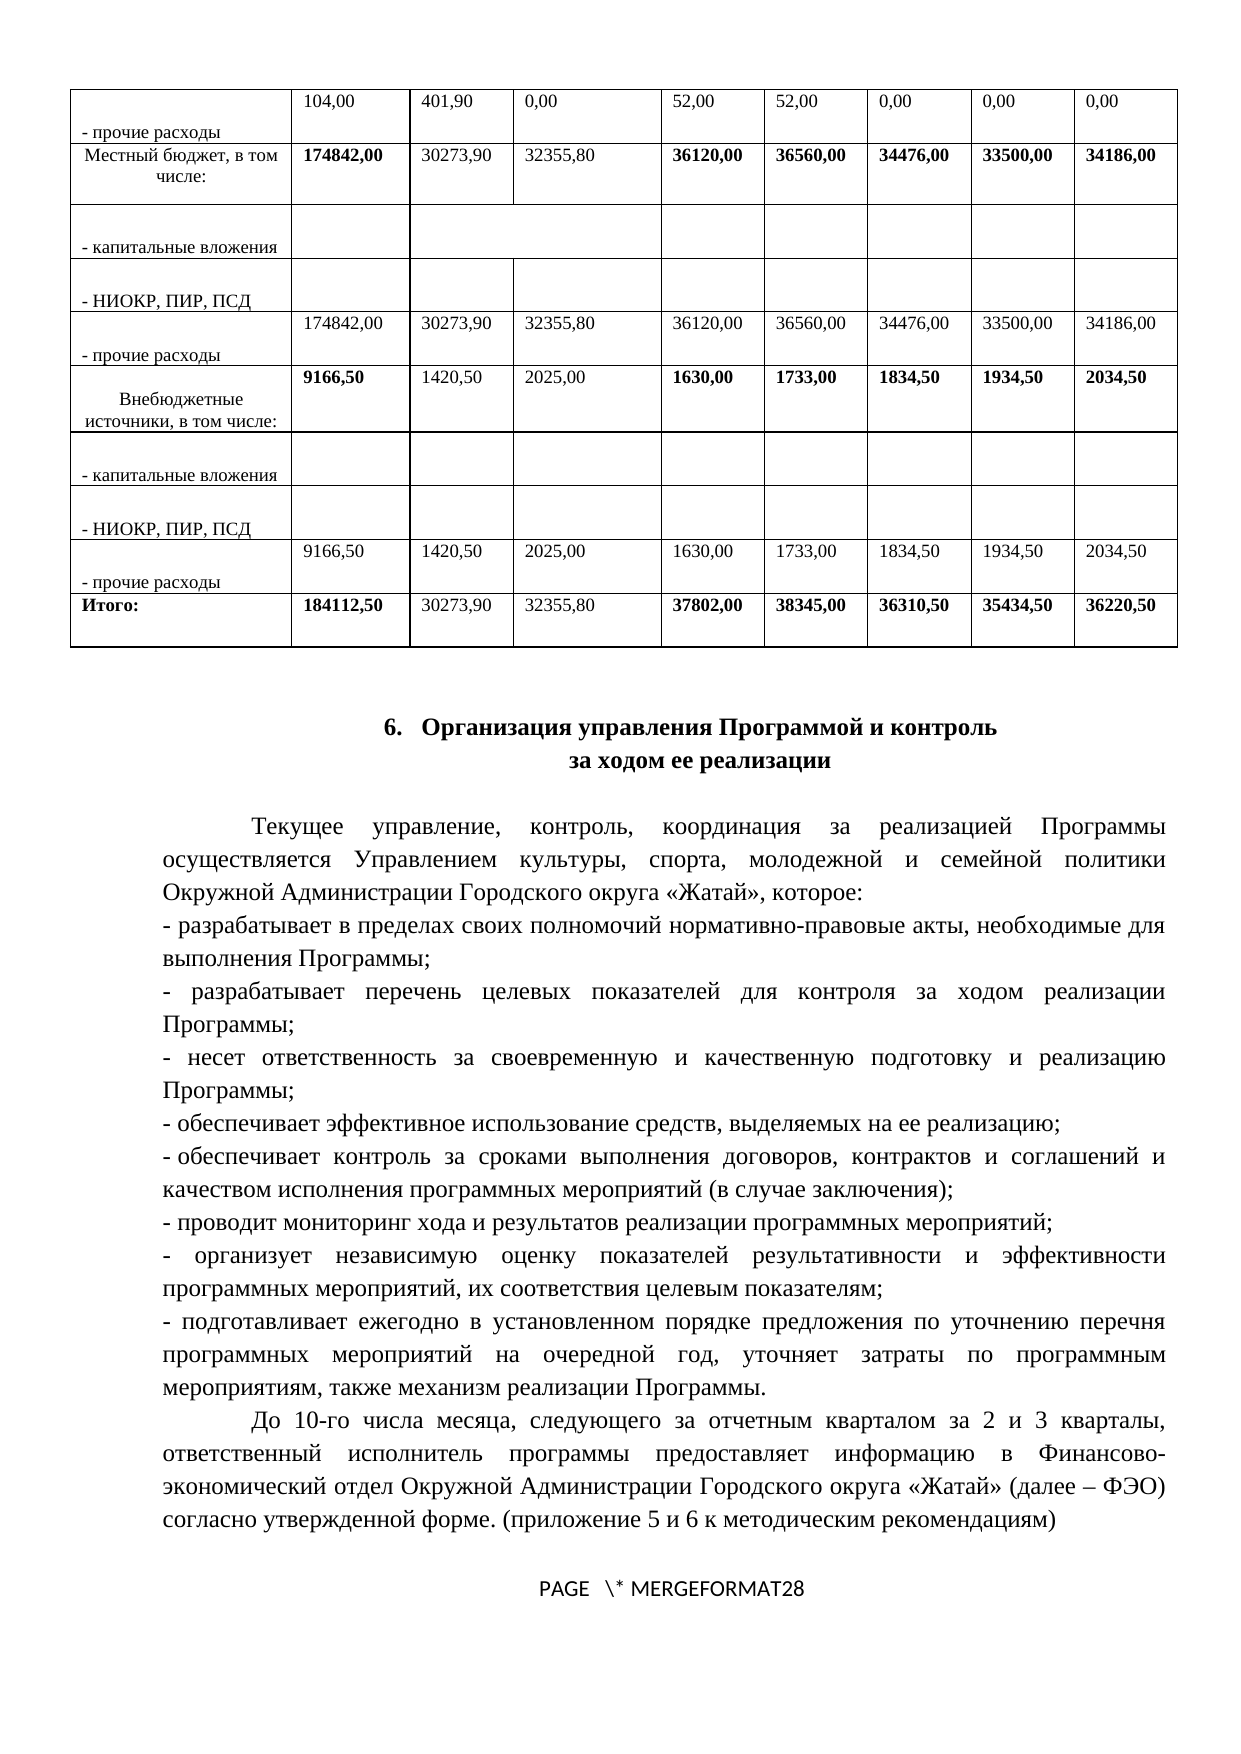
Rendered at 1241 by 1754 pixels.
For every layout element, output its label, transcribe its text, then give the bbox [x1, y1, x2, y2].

table_cell Местный бюджет, в том числе: [71, 144, 291, 204]
text - проводит мониторинг хода и результатов реализации программных мероприятий; [162, 1207, 1167, 1236]
table_cell 2025,00 [514, 366, 661, 431]
text - организует независимую оценку показателей результативности и эффективности программных мероприятий, их соответствия целевым показателям; [162, 1240, 1167, 1302]
table_cell [765, 486, 867, 539]
table_cell 32355,80 [514, 594, 661, 646]
table_cell 2034,50 [1075, 540, 1177, 593]
table_cell [514, 433, 661, 485]
text - обеспечивает эффективное использование средств, выделяемых на ее реализацию; [162, 1108, 1167, 1137]
table_cell 2025,00 [514, 540, 661, 593]
table_cell [972, 205, 1074, 257]
table_cell 32355,80 [514, 312, 661, 365]
table_cell 1630,00 [662, 366, 764, 431]
text До 10-го числа месяца, следующего за отчетным кварталом за 2 и 3 кварталы, ответственный исполнитель программы предоставляет информацию в Финансово-экономический отдел Окружной Администрации Городского округа «Жатай» (далее – ФЭО) согласно утвержденной форме. (приложение 5 и 6 к методическим рекомендациям) [162, 1405, 1167, 1533]
table_cell 1630,00 [662, 540, 764, 593]
table_cell 104,00 [292, 90, 409, 142]
table_cell 38345,00 [765, 594, 867, 646]
table_cell Внебюджетные источники, в том числе: [71, 366, 291, 431]
table_cell 401,90 [411, 90, 513, 142]
table_cell 36560,00 [765, 312, 867, 365]
table_cell [1075, 259, 1177, 311]
text - обеспечивает контроль за сроками выполнения договоров, контрактов и соглашений и качеством исполнения программных мероприятий (в случае заключения); [162, 1141, 1167, 1203]
table_cell 52,00 [662, 90, 764, 142]
table_cell 1420,50 [411, 540, 513, 593]
table_cell 33500,00 [972, 144, 1074, 204]
table_cell 9166,50 [292, 540, 409, 593]
table_cell [514, 486, 661, 539]
text - разрабатывает в пределах своих полномочий нормативно-правовые акты, необходимые для выполнения Программы; [162, 910, 1167, 972]
table_cell Итого: [71, 594, 291, 646]
text - несет ответственность за своевременную и качественную подготовку и реализацию Программы; [162, 1042, 1167, 1104]
table_cell [868, 259, 971, 311]
table_cell [765, 259, 867, 311]
table_cell [292, 486, 409, 539]
table_cell 36120,00 [662, 144, 764, 204]
table_cell - НИОКР, ПИР, ПСД [71, 486, 291, 539]
table_cell [411, 486, 513, 539]
table_cell [972, 486, 1074, 539]
table_cell [972, 259, 1074, 311]
list Организация управления Программой и контроль [215, 712, 1167, 741]
table_cell 36310,50 [868, 594, 971, 646]
table_cell 36120,00 [662, 312, 764, 365]
table_cell 34476,00 [868, 144, 971, 204]
table_cell - прочие расходы [71, 540, 291, 593]
table_cell 34186,00 [1075, 312, 1177, 365]
table_cell [514, 259, 661, 311]
table_cell [662, 259, 764, 311]
table_cell 1420,50 [411, 366, 513, 431]
text - подготавливает ежегодно в установленном порядке предложения по уточнению перечня программных мероприятий на очередной год, уточняет затраты по программным мероприятиям, также механизм реализации Программы. [162, 1306, 1167, 1401]
table_cell [662, 433, 764, 485]
table_cell 36560,00 [765, 144, 867, 204]
table_cell 30273,90 [411, 312, 513, 365]
table_cell 36220,50 [1075, 594, 1177, 646]
table_cell [1075, 486, 1177, 539]
table_cell 35434,50 [972, 594, 1074, 646]
table_cell 1834,50 [868, 540, 971, 593]
table_cell 37802,00 [662, 594, 764, 646]
table_cell [513, 205, 661, 257]
table_cell [972, 433, 1074, 485]
table_cell 1934,50 [972, 540, 1074, 593]
table_cell - прочие расходы [71, 90, 291, 142]
table_cell 0,00 [1075, 90, 1177, 142]
text - разрабатывает перечень целевых показателей для контроля за ходом реализации Программы; [162, 976, 1167, 1038]
table_cell 34476,00 [868, 312, 971, 365]
table_cell [292, 205, 409, 257]
table_cell 184112,50 [292, 594, 409, 646]
table_cell 1934,50 [972, 366, 1074, 431]
table_cell [292, 433, 409, 485]
table_cell 1733,00 [765, 540, 867, 593]
table_cell [868, 486, 971, 539]
table_cell [292, 259, 409, 311]
table_cell [1075, 205, 1177, 257]
table_cell 2034,50 [1075, 366, 1177, 431]
table_cell [662, 205, 764, 257]
table_cell [868, 433, 971, 485]
text за ходом ее реализации [233, 745, 1167, 773]
table_cell 32355,80 [514, 144, 661, 204]
table_cell 30273,90 [411, 144, 513, 204]
table_cell 174842,00 [292, 144, 409, 204]
table_cell 1733,00 [765, 366, 867, 431]
table_cell [1075, 433, 1177, 485]
table_cell - НИОКР, ПИР, ПСД [71, 259, 291, 311]
table_cell - прочие расходы [71, 312, 291, 365]
table_cell 0,00 [972, 90, 1074, 142]
table_cell [662, 486, 764, 539]
table_cell 0,00 [514, 90, 661, 142]
table_cell 33500,00 [972, 312, 1074, 365]
table_cell 174842,00 [292, 312, 409, 365]
table_cell - капитальные вложения [71, 433, 291, 485]
table_cell [765, 205, 867, 257]
table_cell [411, 259, 513, 311]
table_cell 0,00 [868, 90, 971, 142]
table_cell - капитальные вложения [71, 205, 291, 257]
table_cell [868, 205, 971, 257]
table_cell [765, 433, 867, 485]
table_cell 30273,90 [411, 594, 513, 646]
table_cell 34186,00 [1075, 144, 1177, 204]
table_cell 1834,50 [868, 366, 971, 431]
table_cell 52,00 [765, 90, 867, 142]
table_cell 9166,50 [292, 366, 409, 431]
table_cell [411, 433, 513, 485]
table_cell [411, 205, 513, 257]
text Текущее управление, контроль, координация за реализацией Программы осуществляется Управлением культуры, спорта, молодежной и семейной политики Окружной Администрации Городского округа «Жатай», которое: [162, 811, 1167, 906]
